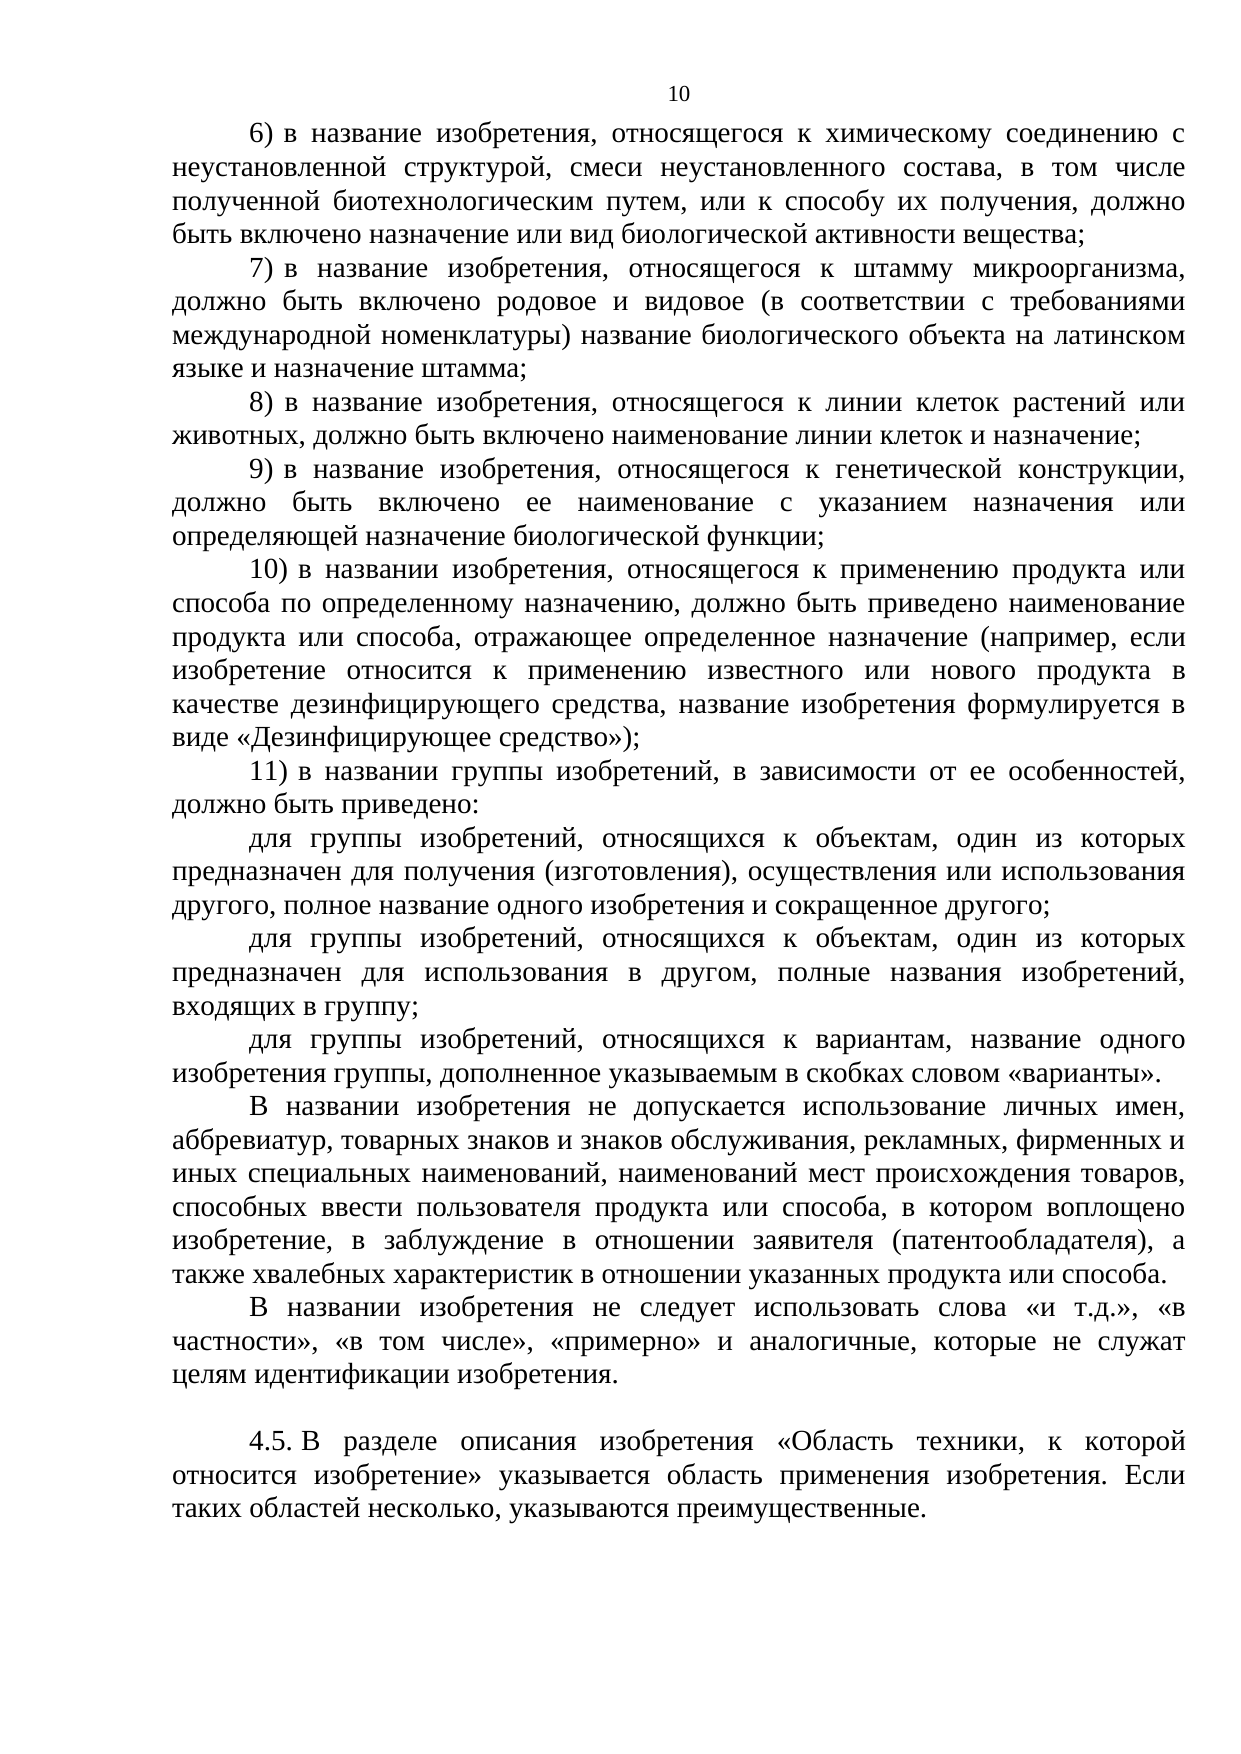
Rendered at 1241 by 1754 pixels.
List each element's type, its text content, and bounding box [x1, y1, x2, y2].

text В названии изобретения не следует использовать слова «и т.д.», «в частности», «в том числе», «примерно» и аналогичные, которые не служат целям идентификации изобретения. [172, 1289, 1186, 1390]
text В названии изобретения не допускается использование личных имен, аббревиатур, товарных знаков и знаков обслуживания, рекламных, фирменных и иных специальных наименований, наименований мест происхождения товаров, способных ввести пользователя продукта или способа, в котором воплощено изобретение, в заблуждение в отношении заявителя (патентообладателя), а также хвалебных характеристик в отношении указанных продукта или способа. [172, 1088, 1186, 1289]
list в названии группы изобретений, в зависимости от ее особенностей, должно быть приведено: [172, 753, 1186, 820]
list в название изобретения, относящегося к штамму микроорганизма, должно быть включено родовое и видовое (в соответствии с требованиями международной номенклатуры) название биологического объекта на латинском языке и назначение штамма; [172, 250, 1186, 384]
list в название изобретения, относящегося к генетической конструкции, должно быть включено ее наименование с указанием назначения или определяющей назначение биологической функции; [172, 451, 1186, 552]
list В разделе описания изобретения «Область техники, к которой относится изобретение» указывается область применения изобретения. Если таких областей несколько, указываются преимущественные. [172, 1423, 1186, 1524]
list в название изобретения, относящегося к линии клеток растений или животных, должно быть включено наименование линии клеток и назначение; [172, 384, 1186, 451]
list в название изобретения, относящегося к химическому соединению с неустановленной структурой, смеси неустановленного состава, в том числе полученной биотехнологическим путем, или к способу их получения, должно быть включено назначение или вид биологической активности вещества; [172, 116, 1186, 250]
text для группы изобретений, относящихся к объектам, один из которых предназначен для получения (изготовления), осуществления или использования другого, полное название одного изобретения и сокращенное другого; [172, 820, 1186, 921]
text для группы изобретений, относящихся к вариантам, название одного изобретения группы, дополненное указываемым в скобках словом «варианты». [172, 1021, 1186, 1088]
text для группы изобретений, относящихся к объектам, один из которых предназначен для использования в другом, полные названия изобретений, входящих в группу; [172, 921, 1186, 1021]
list в названии изобретения, относящегося к применению продукта или способа по определенному назначению, должно быть приведено наименование продукта или способа, отражающее определенное назначение (например, если изобретение относится к применению известного или нового продукта в качестве дезинфицирующего средства, название изобретения формулируется в виде «Дезинфицирующее средство»); [172, 552, 1186, 753]
